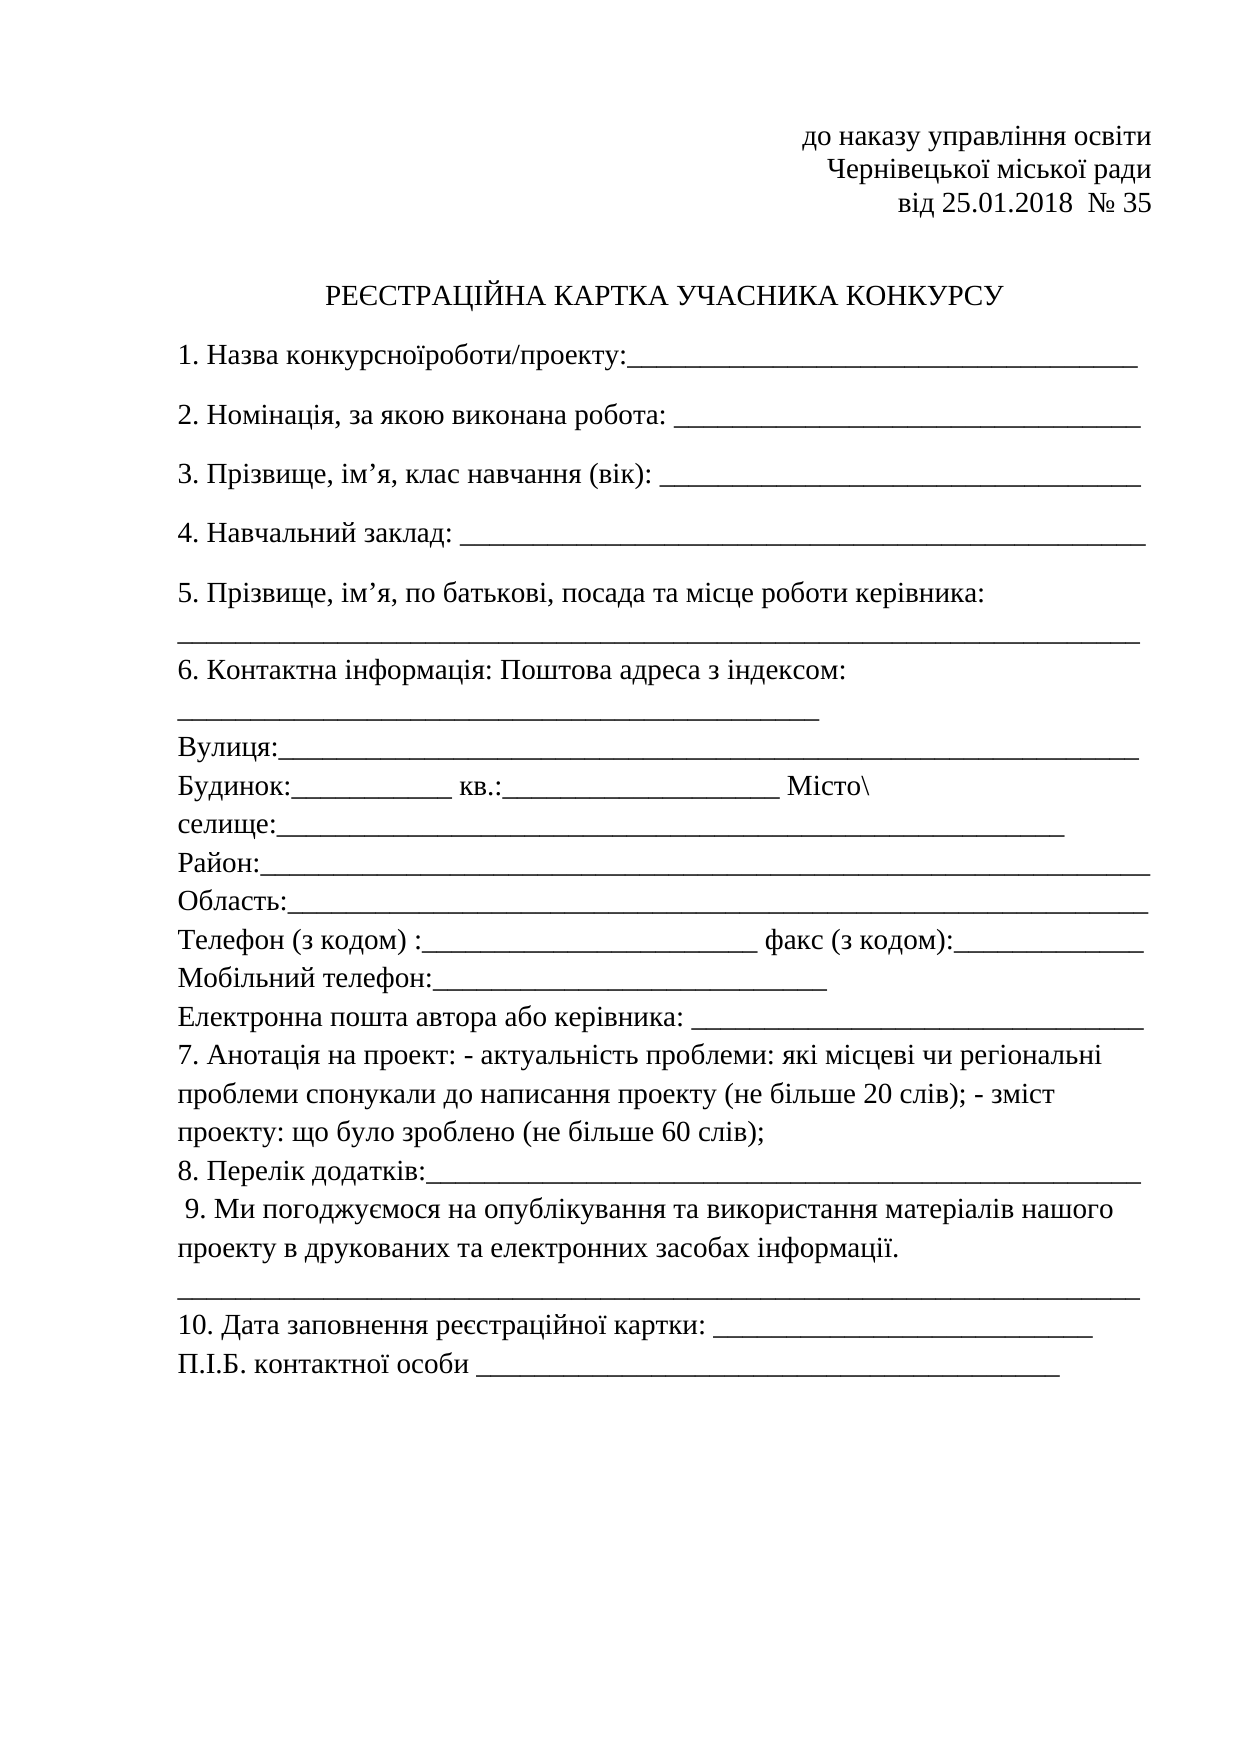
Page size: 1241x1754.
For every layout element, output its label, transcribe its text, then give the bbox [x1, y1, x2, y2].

text 3. Прізвище, ім’я, клас навчання (вік): _________________________________ [177, 456, 1152, 490]
text 2. Номінація, за якою виконана робота: ________________________________ [177, 397, 1152, 430]
text 9. Ми погоджуємося на опублікування та використання матеріалів нашого проекту в друкованих та електронних засобах інформації. __________________________________________________________________ 10. Дата заповнення реєстраційної картки: __________________________ П.І.Б. контактної особи ________________________________________ [177, 1192, 1152, 1379]
text Електронна пошта автора або керівника: _______________________________ [177, 999, 1152, 1032]
text до наказу управління освіти [177, 118, 1152, 152]
text 8. Перелік додатків:_________________________________________________ [177, 1153, 1152, 1187]
text 4. Навчальний заклад: _______________________________________________ [177, 516, 1152, 549]
text від 25.01.2018 № 35 [177, 185, 1152, 219]
text 1. Назва конкурсноїроботи/проекту:___________________________________ [177, 337, 1152, 371]
text 5. Прізвище, ім’я, по батькові, посада та місце роботи керівника: __________________________________________________________________ 6. Контактна інформація: Поштова адреса з індексом: ____________________________________________ Вулиця:___________________________________________________________ Будинок:___________ кв.:___________________ Місто\селище:______________________________________________________ Район:_____________________________________________________________ Область:___________________________________________________________ Телефон (з кодом) :_______________________ факс (з кодом):_____________ Мобільний телефон:___________________________ [177, 575, 1152, 994]
text 7. Анотація на проект: - актуальність проблеми: які місцеві чи регіональні проблеми спонукали до написання проекту (не більше 20 слів); - зміст проекту: що було зроблено (не більше 60 слів); [177, 1037, 1152, 1148]
text РЕЄСТРАЦІЙНА КАРТКА УЧАСНИКА КОНКУРСУ [177, 278, 1152, 312]
text Чернівецької міської ради [177, 152, 1152, 185]
